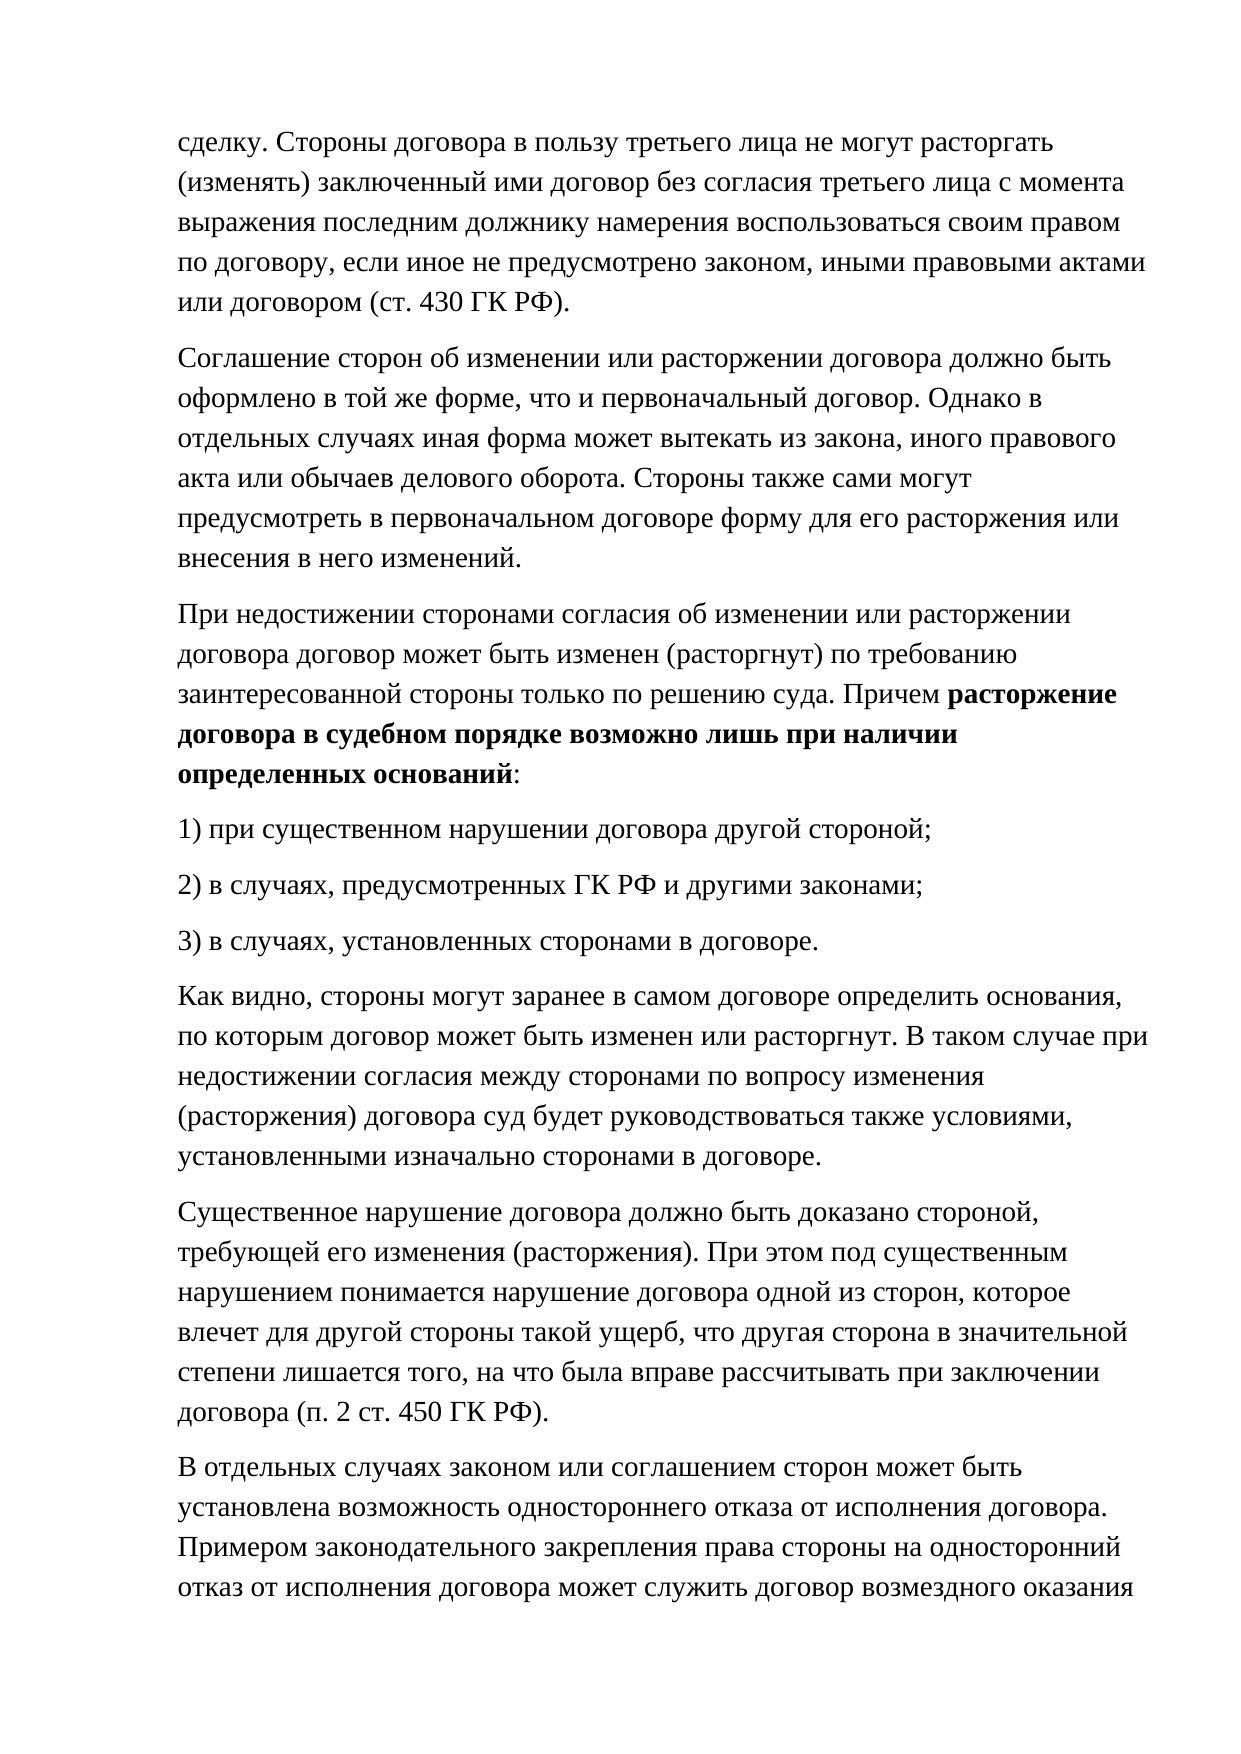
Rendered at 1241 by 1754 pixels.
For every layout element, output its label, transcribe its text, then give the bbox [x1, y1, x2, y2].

text Как видно, стороны могут заранее в самом договоре определить основания, по которым договор может быть изменен или расторгнут. В таком случае при недостижении согласия между сторонами по вопросу изменения (расторжения) договора суд будет руководствоваться также условиями, установленными изначально сторонами в договоре. [177, 972, 1152, 1172]
text Существенное нарушение договора должно быть доказано стороной, требующей его изменения (расторжения). При этом под существенным нарушением понимается нарушение договора одной из сторон, которое влечет для другой стороны такой ущерб, что другая сторона в значительной степени лишается того, на что была вправе рассчитывать при заключении договора (п. 2 ст. 450 ГК РФ). [177, 1187, 1152, 1427]
text 2) в случаях, предусмотренных ГК РФ и другими законами; [177, 861, 1152, 901]
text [177, 118, 1152, 318]
text При недостижении сторонами согласия об изменении или расторжении договора договор может быть изменен (расторгнут) по требованию заинтересованной стороны только по решению суда. Причем расторжение договора в судебном порядке возможно лишь при наличии определенных оснований: [177, 589, 1152, 789]
text 3) в случаях, установленных сторонами в договоре. [177, 916, 1152, 956]
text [177, 1443, 1152, 1603]
text 1) при существенном нарушении договора другой стороной; [177, 805, 1152, 845]
text Соглашение сторон об изменении или расторжении договора должно быть оформлено в той же форме, что и первоначальный договор. Однако в отдельных случаях иная форма может вытекать из закона, иного правового акта или обычаев делового оборота. Стороны также сами могут предусмотреть в первоначальном договоре форму для его расторжения или внесения в него изменений. [177, 334, 1152, 574]
